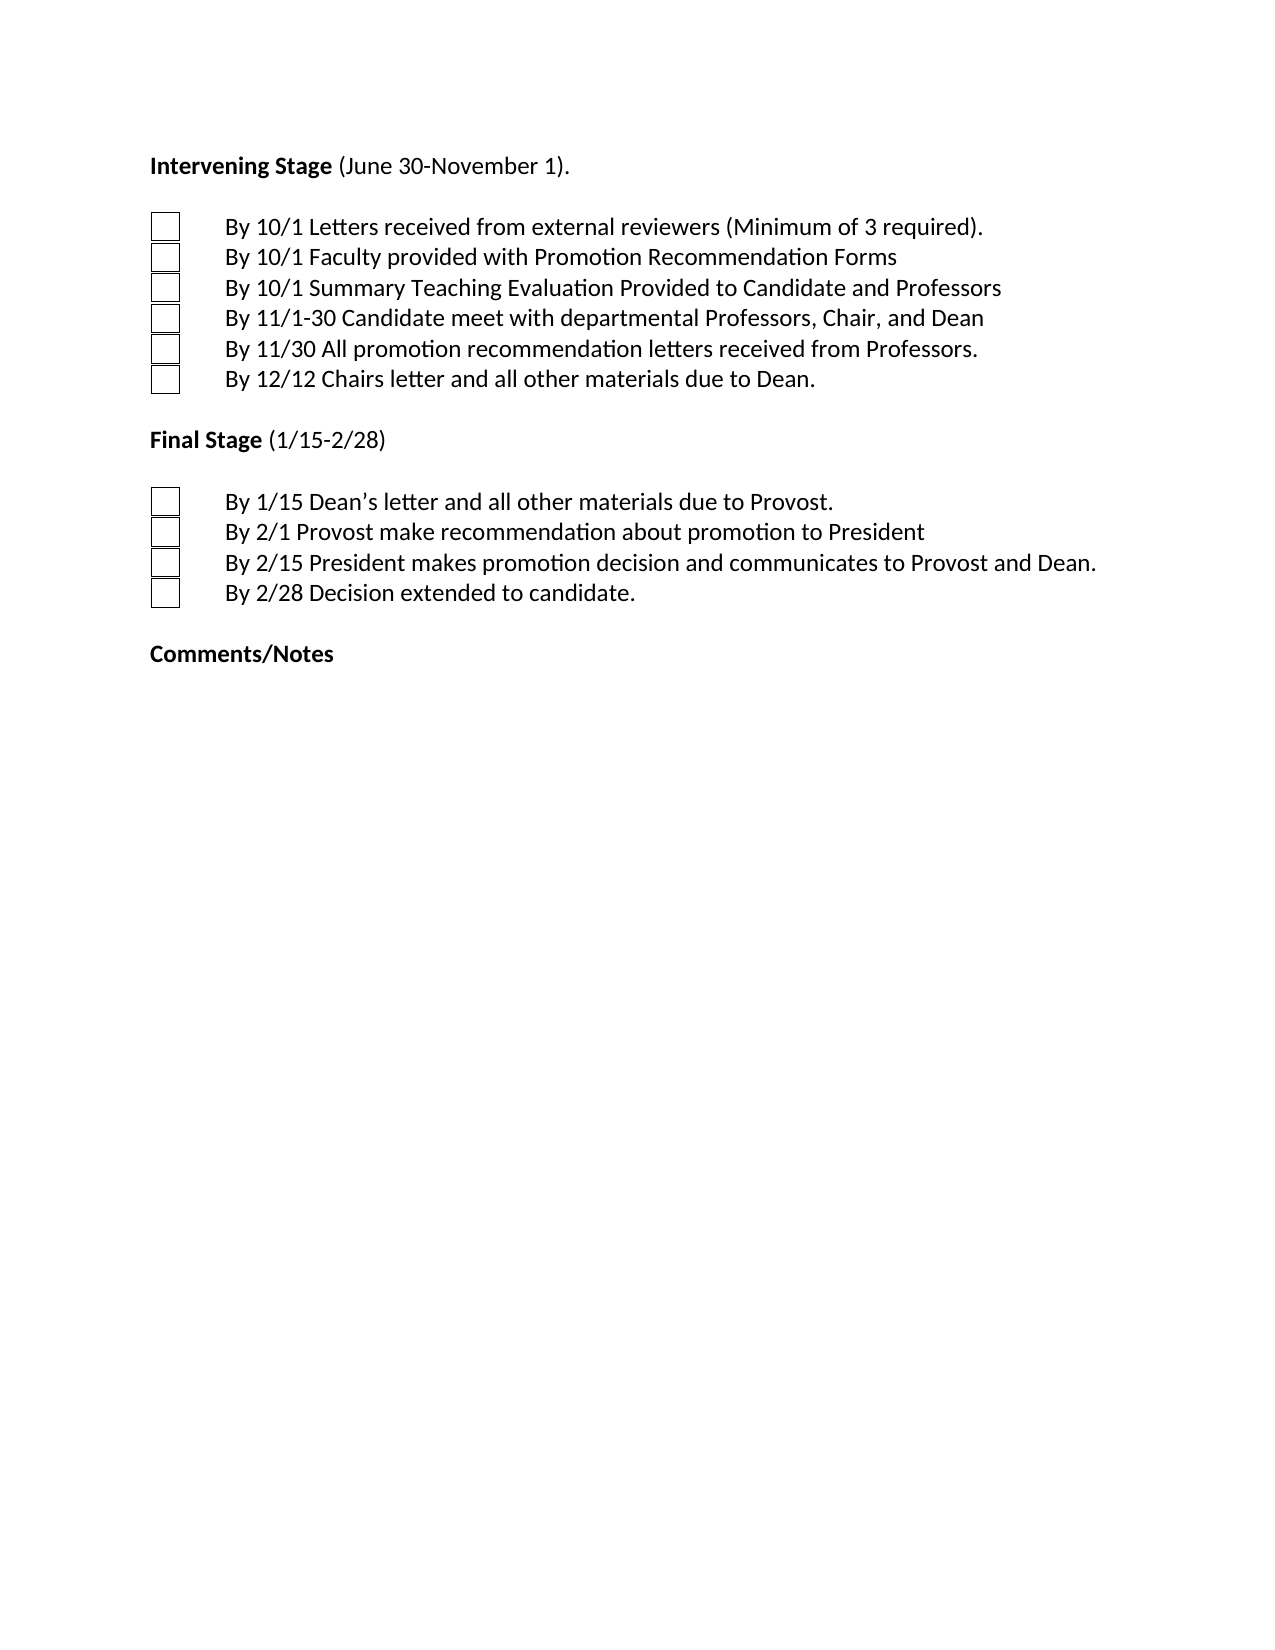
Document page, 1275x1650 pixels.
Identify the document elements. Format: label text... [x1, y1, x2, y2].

text Comments/Notes [150, 638, 1125, 669]
text By 12/12 Chairs letter and all other materials due to Dean. [150, 364, 1125, 394]
text By 10/1 Summary Teaching Evaluation Provided to Candidate and Professors [150, 272, 1125, 303]
text By 11/30 All promotion recommendation letters received from Professors. [150, 333, 1125, 364]
text By 2/15 President makes promotion decision and communicates to Provost and Dean. [150, 547, 1125, 577]
text By 10/1 Letters received from external reviewers (Minimum of 3 required). [150, 211, 1125, 242]
text By 2/28 Decision extended to candidate. [150, 577, 1125, 608]
text By 2/1 Provost make recommendation about promotion to President [150, 516, 1125, 547]
text Intervening Stage (June 30-November 1). [150, 150, 1125, 181]
text By 1/15 Dean’s letter and all other materials due to Provost. [150, 486, 1125, 516]
text By 10/1 Faculty provided with Promotion Recommendation Forms [150, 242, 1125, 272]
text By 11/1-30 Candidate meet with departmental Professors, Chair, and Dean [150, 303, 1125, 333]
text Final Stage (1/15-2/28) [150, 425, 1125, 455]
